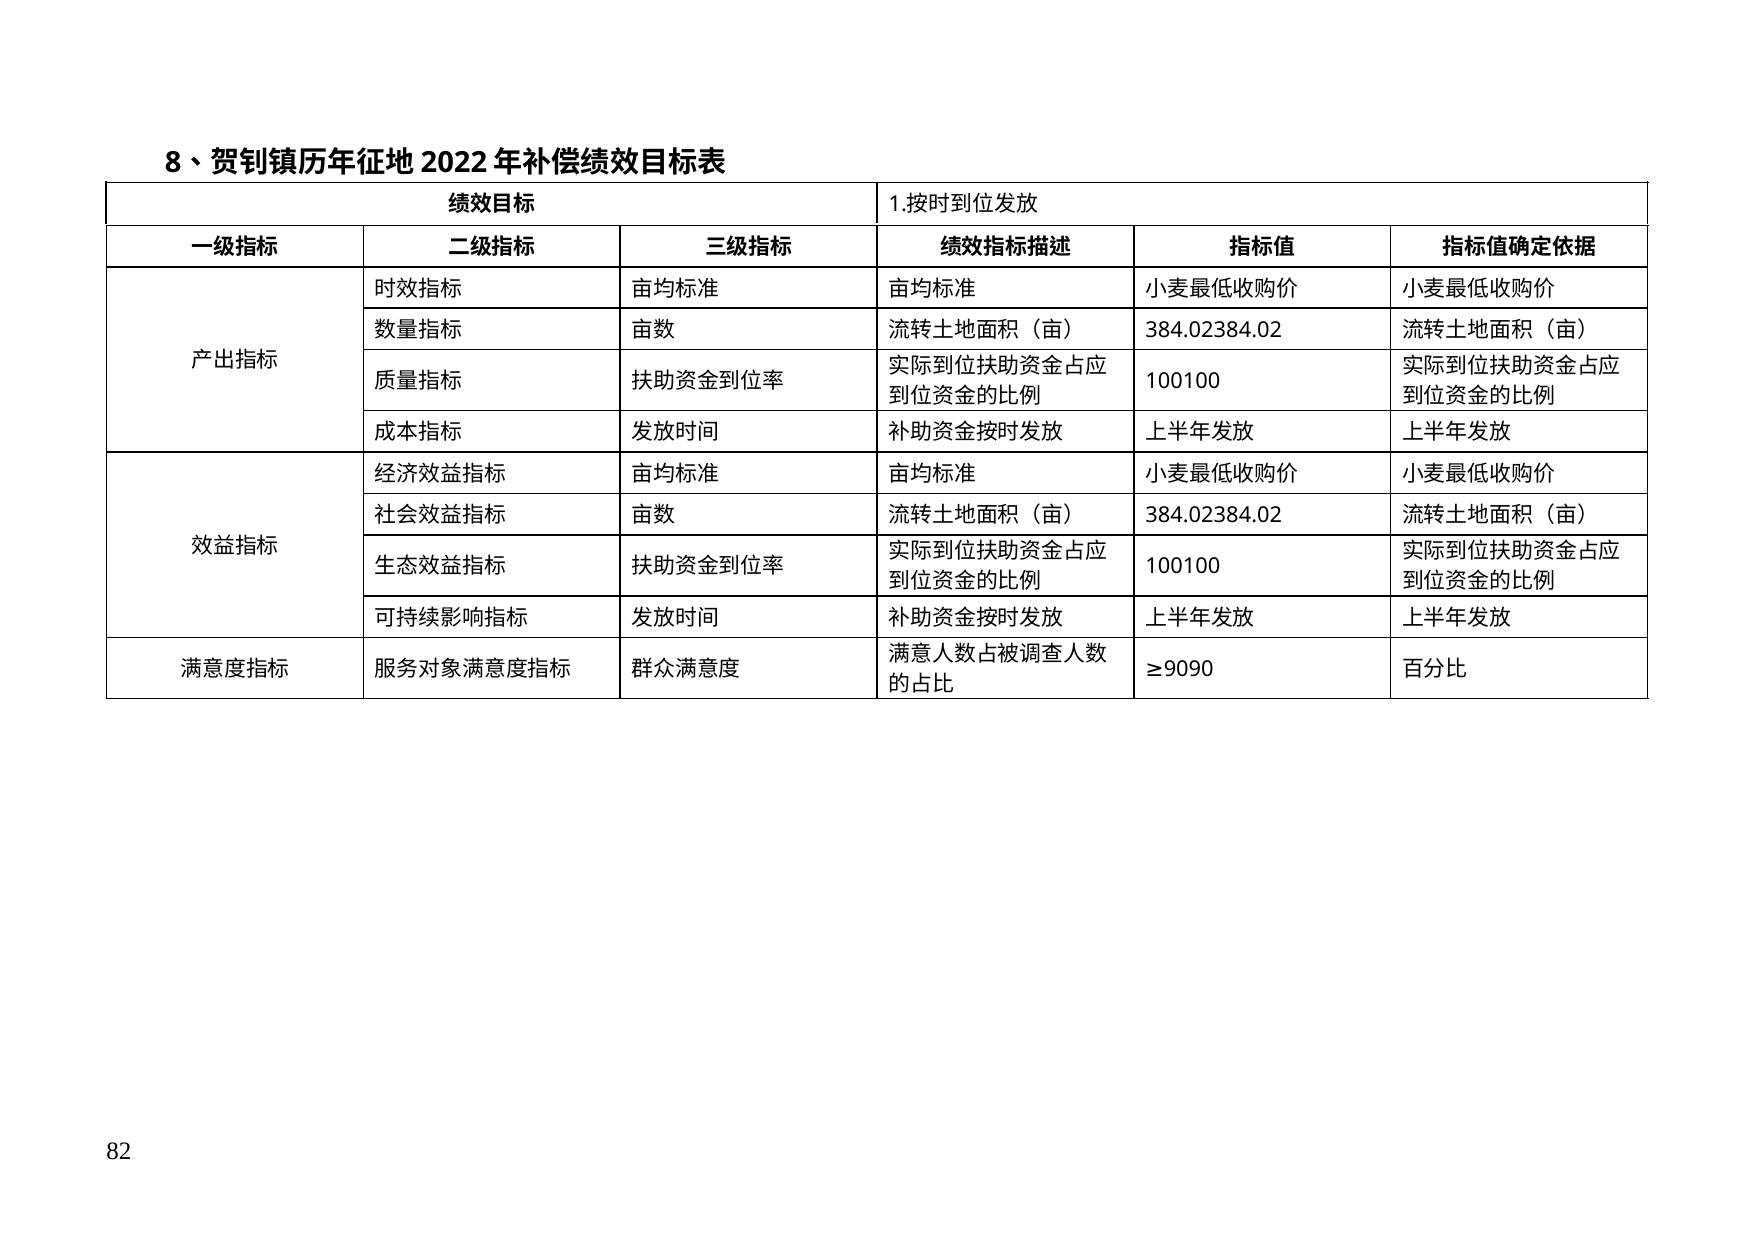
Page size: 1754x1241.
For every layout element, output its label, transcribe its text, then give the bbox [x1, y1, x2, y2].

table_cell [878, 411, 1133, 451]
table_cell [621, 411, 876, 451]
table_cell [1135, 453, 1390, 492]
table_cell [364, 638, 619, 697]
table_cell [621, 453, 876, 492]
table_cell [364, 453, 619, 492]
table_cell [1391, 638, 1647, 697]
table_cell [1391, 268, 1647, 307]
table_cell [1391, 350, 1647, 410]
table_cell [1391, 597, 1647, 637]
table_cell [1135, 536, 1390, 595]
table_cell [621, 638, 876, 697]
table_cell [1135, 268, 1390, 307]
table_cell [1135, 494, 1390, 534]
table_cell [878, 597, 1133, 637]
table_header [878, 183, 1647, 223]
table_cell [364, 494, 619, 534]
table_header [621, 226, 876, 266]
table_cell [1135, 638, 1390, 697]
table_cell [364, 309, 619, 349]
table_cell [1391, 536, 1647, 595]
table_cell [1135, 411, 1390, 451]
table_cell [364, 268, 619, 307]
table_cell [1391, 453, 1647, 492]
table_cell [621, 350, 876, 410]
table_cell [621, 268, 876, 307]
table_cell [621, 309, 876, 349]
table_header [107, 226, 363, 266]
text 8、贺钊镇历年征地2022年补偿绩效目标表 [106, 142, 1648, 181]
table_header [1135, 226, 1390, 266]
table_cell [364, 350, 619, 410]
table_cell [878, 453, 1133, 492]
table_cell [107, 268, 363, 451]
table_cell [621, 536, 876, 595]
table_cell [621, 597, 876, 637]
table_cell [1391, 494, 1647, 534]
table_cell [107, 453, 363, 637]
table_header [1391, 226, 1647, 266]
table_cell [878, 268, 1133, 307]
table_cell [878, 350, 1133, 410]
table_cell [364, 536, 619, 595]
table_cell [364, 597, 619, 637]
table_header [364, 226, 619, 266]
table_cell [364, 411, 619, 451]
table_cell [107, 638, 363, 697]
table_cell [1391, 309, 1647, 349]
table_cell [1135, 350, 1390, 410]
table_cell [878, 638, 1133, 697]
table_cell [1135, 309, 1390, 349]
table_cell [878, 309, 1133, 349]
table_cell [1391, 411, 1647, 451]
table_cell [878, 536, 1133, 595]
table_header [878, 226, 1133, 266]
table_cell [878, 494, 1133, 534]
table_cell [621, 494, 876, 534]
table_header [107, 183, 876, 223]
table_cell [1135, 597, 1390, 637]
